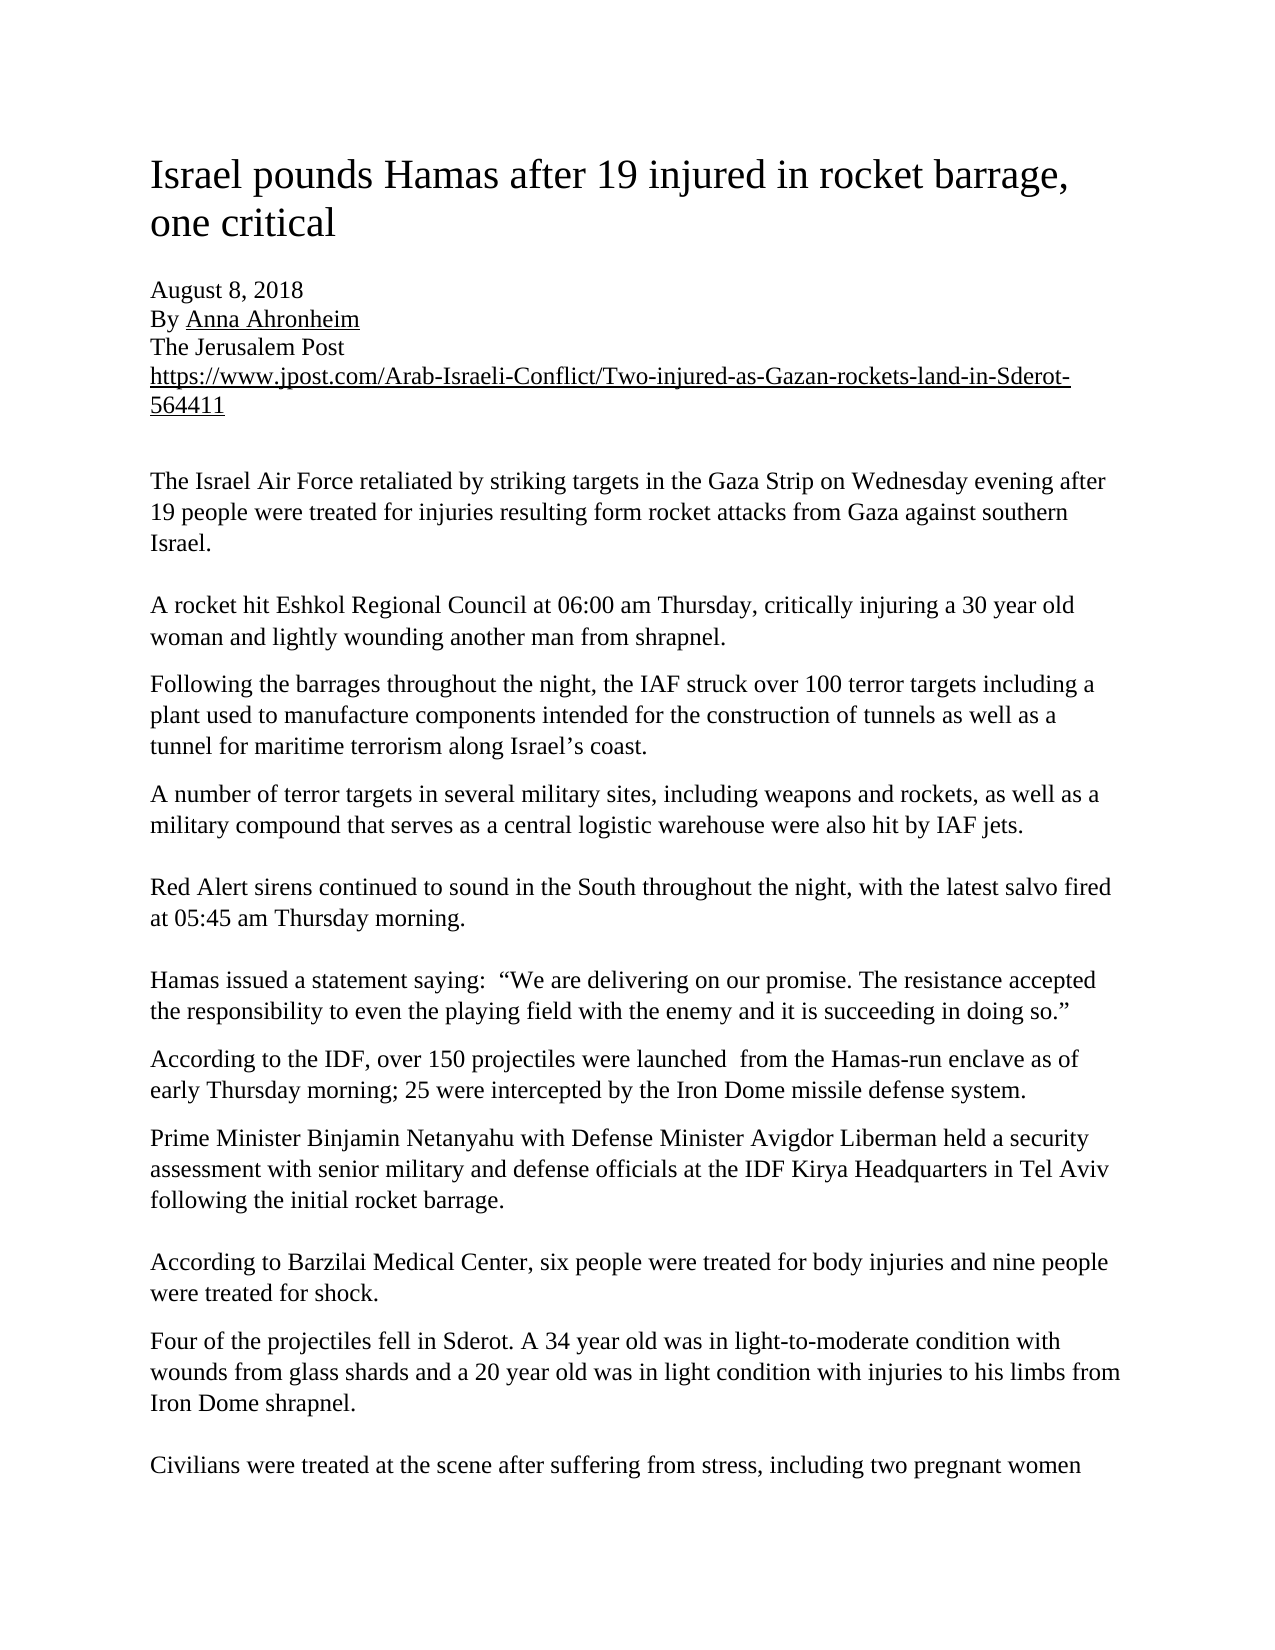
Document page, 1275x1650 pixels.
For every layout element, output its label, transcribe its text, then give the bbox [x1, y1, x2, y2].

text A number of terror targets in several military sites, including weapons and rockets, as well as a military compound that serves as a central logistic warehouse were also hit by IAF jets. Red Alert sirens continued to sound in the South throughout the night, with the latest salvo fired at 05:45 am Thursday morning. Hamas issued a statement saying: “We are delivering on our promise. The resistance accepted the responsibility to even the playing field with the enemy and it is succeeding in doing so.” [150, 779, 1125, 1025]
text Following the barrages throughout the night, the IAF struck over 100 terror targets including a plant used to manufacture components intended for the construction of tunnels as well as a tunnel for maritime terrorism along Israel’s coast. [150, 669, 1125, 760]
text https://www.jpost.com/Arab-Israeli-Conflict/Two-injured-as-Gazan-rockets-land-in-Sderot-564411 [150, 361, 1125, 419]
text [150, 1326, 1125, 1479]
text According to the IDF, over 150 projectiles were launched from the Hamas-run enclave as of early Thursday morning; 25 were intercepted by the Iron Dome missile defense system. [150, 1044, 1125, 1104]
text August 8, 2018 [150, 275, 1125, 304]
text The Israel Air Force retaliated by striking targets in the Gaza Strip on Wednesday evening after 19 people were treated for injuries resulting form rocket attacks from Gaza against southern Israel. A rocket hit Eshkol Regional Council at 06:00 am Thursday, critically injuring a 30 year old woman and lightly wounding another man from shrapnel. [150, 466, 1125, 650]
text Prime Minister Binjamin Netanyahu with Defense Minister Avigdor Liberman held a security assessment with senior military and defense officials at the IDF Kirya Headquarters in Tel Aviv following the initial rocket barrage. According to Barzilai Medical Center, six people were treated for body injuries and nine people were treated for shock. [150, 1123, 1125, 1307]
text The Jerusalem Post [150, 332, 1125, 361]
text Israel pounds Hamas after 19 injured in rocket barrage, one critical [150, 150, 1125, 246]
text By Anna Ahronheim [150, 304, 1125, 332]
